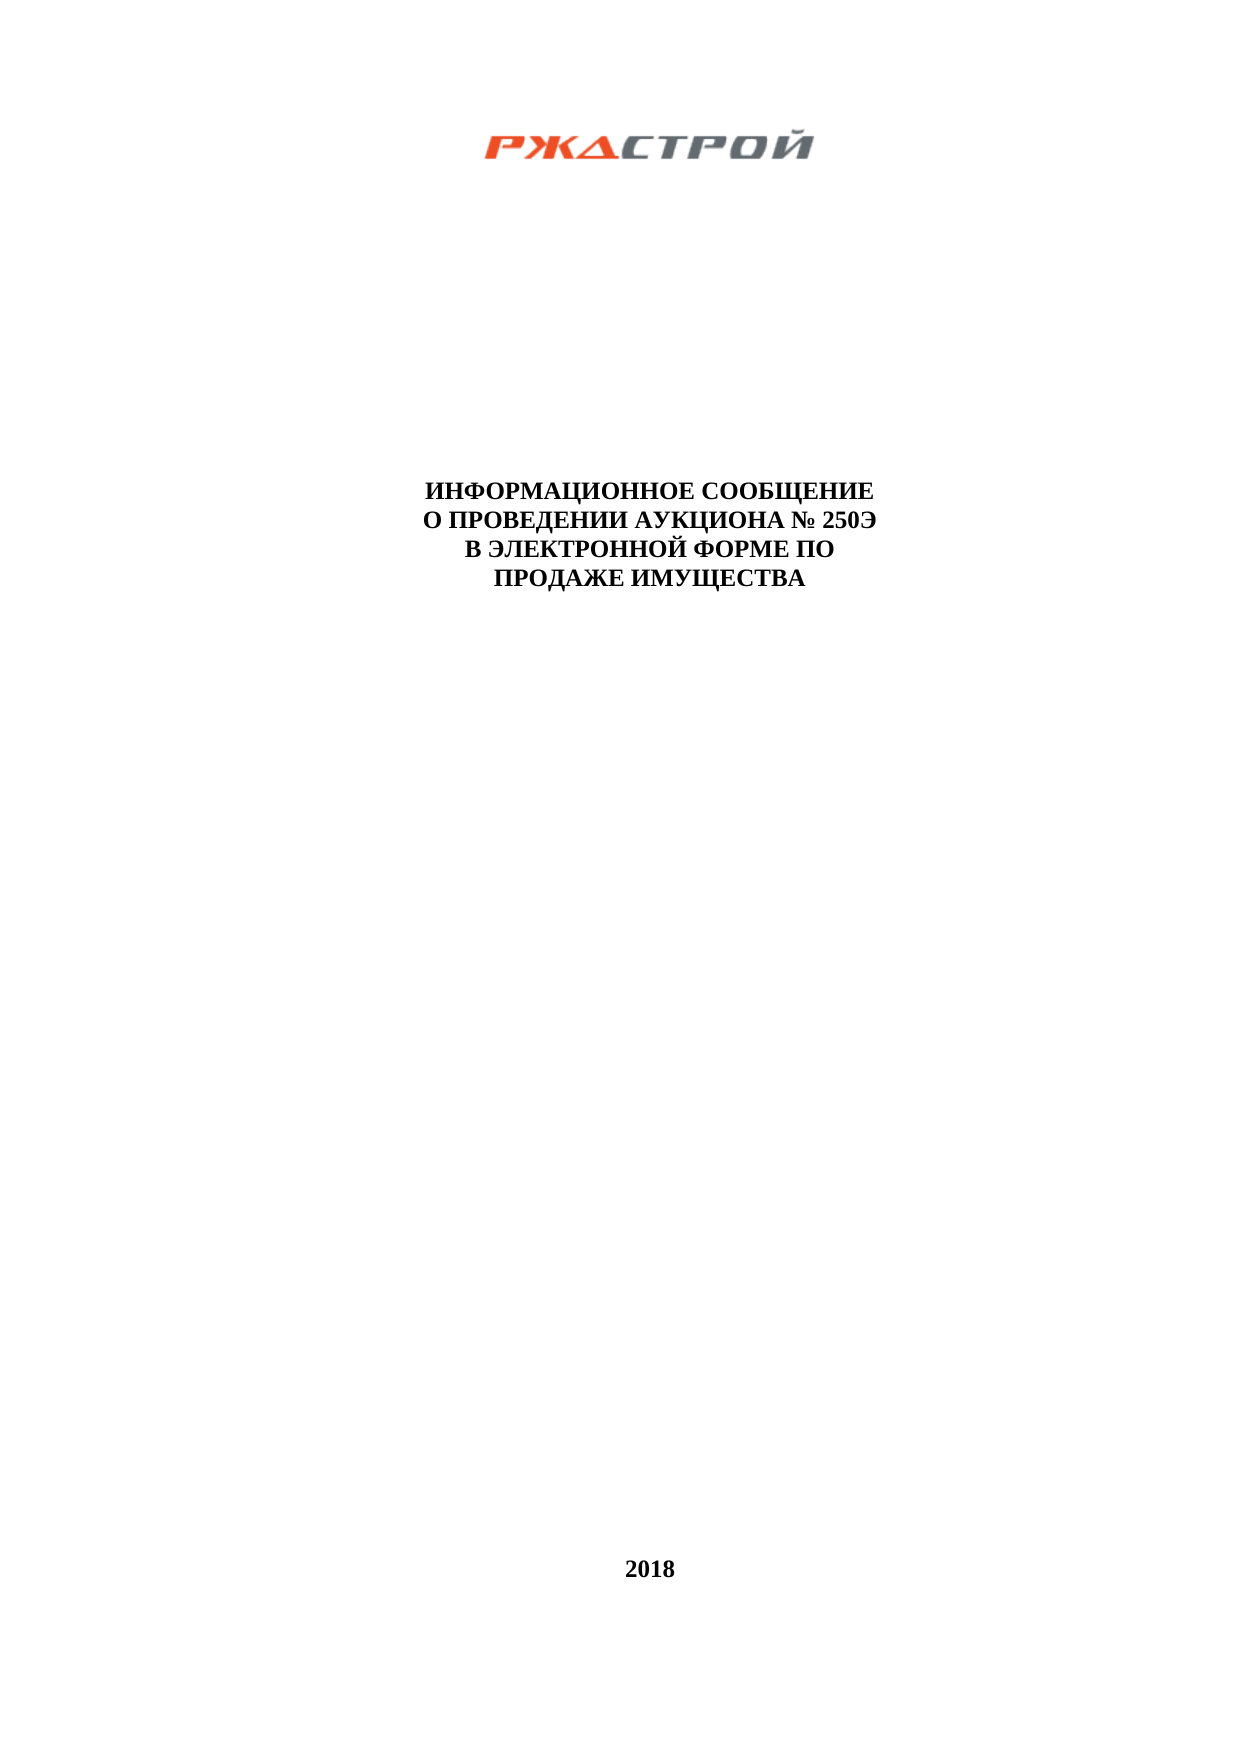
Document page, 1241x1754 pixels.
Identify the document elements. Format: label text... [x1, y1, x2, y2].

text о проведении аукциона № 250э [118, 505, 1181, 534]
text 2018 [118, 1554, 1181, 1583]
text в электронной форме по [118, 534, 1181, 563]
picture [484, 128, 816, 161]
text продаже имущества [118, 563, 1181, 591]
text ИНФОРМАЦИОННОЕ СООБЩЕНИЕ [118, 476, 1181, 505]
